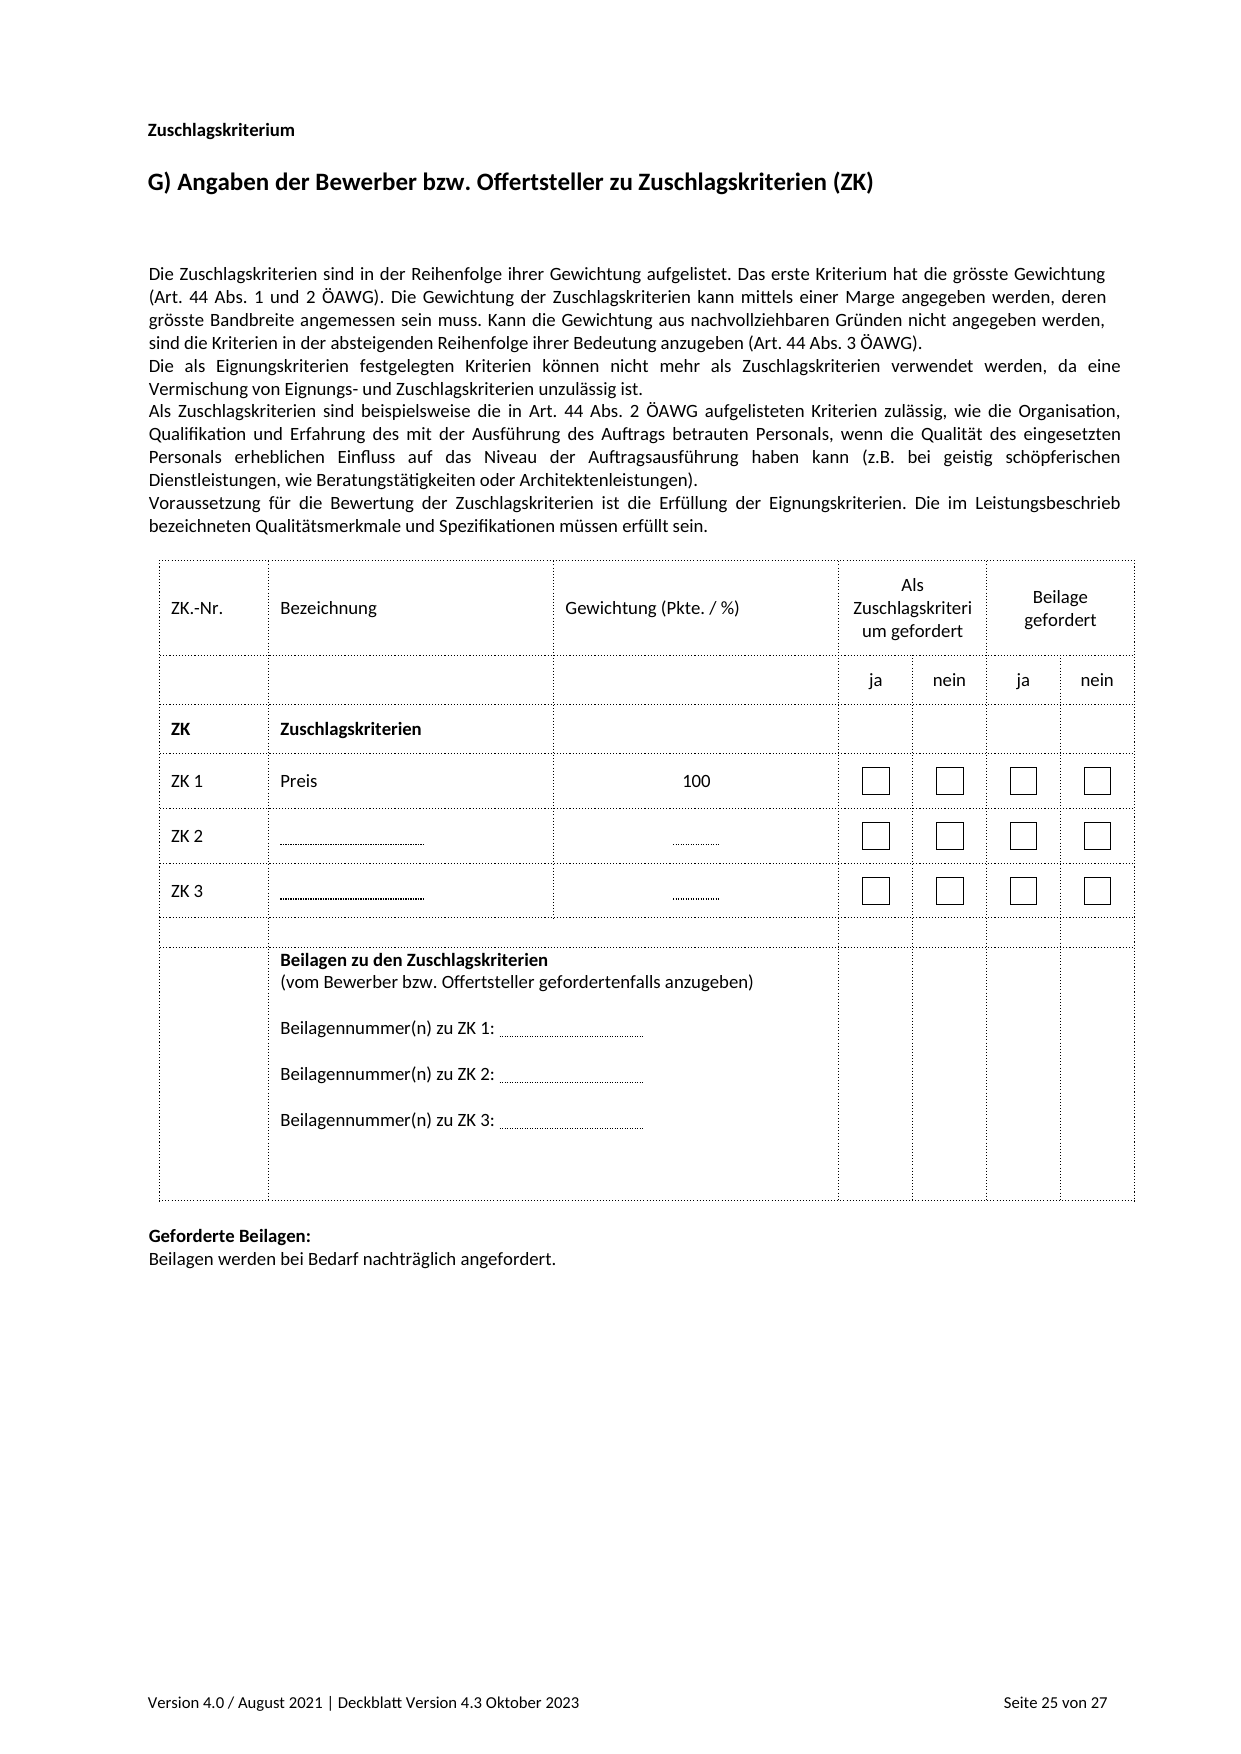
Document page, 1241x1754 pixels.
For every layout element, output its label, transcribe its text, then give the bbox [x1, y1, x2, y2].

text Zuschlagskriterium [148, 118, 1107, 141]
table_cell [1060, 704, 1134, 753]
table_cell [269, 863, 554, 917]
table_cell [1060, 947, 1134, 1200]
table_cell [986, 704, 1060, 753]
subtitle G) Angaben der Bewerber bzw. Offertsteller zu Zuschlagskriterien (ZK) [148, 166, 1107, 197]
table_cell [1060, 917, 1134, 947]
table_cell ZK [160, 704, 269, 753]
table_cell [913, 947, 986, 1200]
table_cell Beilagen zu den Zuschlagskriterien (vom Bewerber bzw. Offertsteller gefordertenfalls anzugeben) Beilagennummer(n) zu ZK 1: Beilagennummer(n) zu ZK 2: Beilagennummer(n) zu ZK 3: [269, 947, 839, 1200]
table_cell 100 [554, 753, 839, 808]
table_cell ja [839, 655, 912, 704]
text Die Zuschlagskriterien sind in der Reihenfolge ihrer Gewichtung aufgelistet. Das erste Kriterium hat die grösste Gewichtung (Art. 44 Abs. 1 und 2 ÖAWG). Die Gewichtung der Zuschlagskriterien kann mittels einer Marge angegeben werden, deren grösste Bandbreite angemessen sein muss. Kann die Gewichtung aus nachvollziehbaren Gründen nicht angegeben werden, sind die Kriterien in der absteigenden Reihenfolge ihrer Bedeutung anzugeben (Art. 44 Abs. 3 ÖAWG). [148, 262, 1107, 354]
table_cell [160, 947, 269, 1200]
table_header Gewichtung (Pkte. / %) [554, 560, 839, 655]
table_cell [269, 917, 839, 947]
table_cell [986, 863, 1060, 917]
table_cell [160, 655, 269, 704]
table_cell [986, 753, 1060, 808]
table_cell [913, 917, 986, 947]
table_header ZK.-Nr. [160, 560, 269, 655]
table_cell [986, 808, 1060, 862]
table_cell [1060, 753, 1134, 808]
table_cell [913, 808, 986, 862]
table_cell Preis [269, 753, 554, 808]
table_cell [554, 863, 839, 917]
table_cell ZK 3 [160, 863, 269, 917]
table_cell ZK 1 [160, 753, 269, 808]
table_cell [839, 863, 912, 917]
table_cell [913, 753, 986, 808]
table_header Beilage gefordert [986, 560, 1134, 655]
table_header Als Zuschlagskriterium gefordert [839, 560, 986, 655]
text Die als Eignungskriterien festgelegten Kriterien können nicht mehr als Zuschlagskriterien verwendet werden, da eine Vermischung von Eignungs- und Zuschlagskriterien unzulässig ist. [148, 354, 1122, 400]
table_cell [1060, 863, 1134, 917]
table_cell [269, 655, 554, 704]
table_cell [554, 808, 839, 862]
table_cell [839, 917, 912, 947]
table_cell [986, 947, 1060, 1200]
table_cell [839, 753, 912, 808]
table_cell [913, 704, 986, 753]
table_cell ja [986, 655, 1060, 704]
table_cell [986, 917, 1060, 947]
table_cell [913, 863, 986, 917]
text Als Zuschlagskriterien sind beispielsweise die in Art. 44 Abs. 2 ÖAWG aufgelisteten Kriterien zulässig, wie die Organisation, Qualifikation und Erfahrung des mit der Ausführung des Auftrags betrauten Personals, wenn die Qualität des eingesetzten Personals erheblichen Einfluss auf das Niveau der Auftragsausführung haben kann (z.B. bei geistig schöpferischen Dienstleistungen, wie Beratungstätigkeiten oder Architektenleistungen). [148, 400, 1122, 491]
table_cell nein [1060, 655, 1134, 704]
table_cell nein [913, 655, 986, 704]
text Beilagen werden bei Bedarf nachträglich angefordert. [148, 1247, 1122, 1270]
table_cell [269, 808, 554, 862]
table_header Bezeichnung [269, 560, 554, 655]
table_cell Zuschlagskriterien [269, 704, 554, 753]
table_cell ZK 2 [160, 808, 269, 862]
table_cell [839, 947, 912, 1200]
text Voraussetzung für die Bewertung der Zuschlagskriterien ist die Erfüllung der Eignungskriterien. Die im Leistungsbeschrieb bezeichneten Qualitätsmerkmale und Spezifikationen müssen erfüllt sein. [148, 491, 1122, 537]
table_cell [839, 704, 912, 753]
table_cell [554, 655, 839, 704]
table_cell [1060, 808, 1134, 862]
text Geforderte Beilagen: [148, 1224, 1122, 1247]
table_cell [160, 917, 269, 947]
table_cell [839, 808, 912, 862]
table_cell [554, 704, 839, 753]
